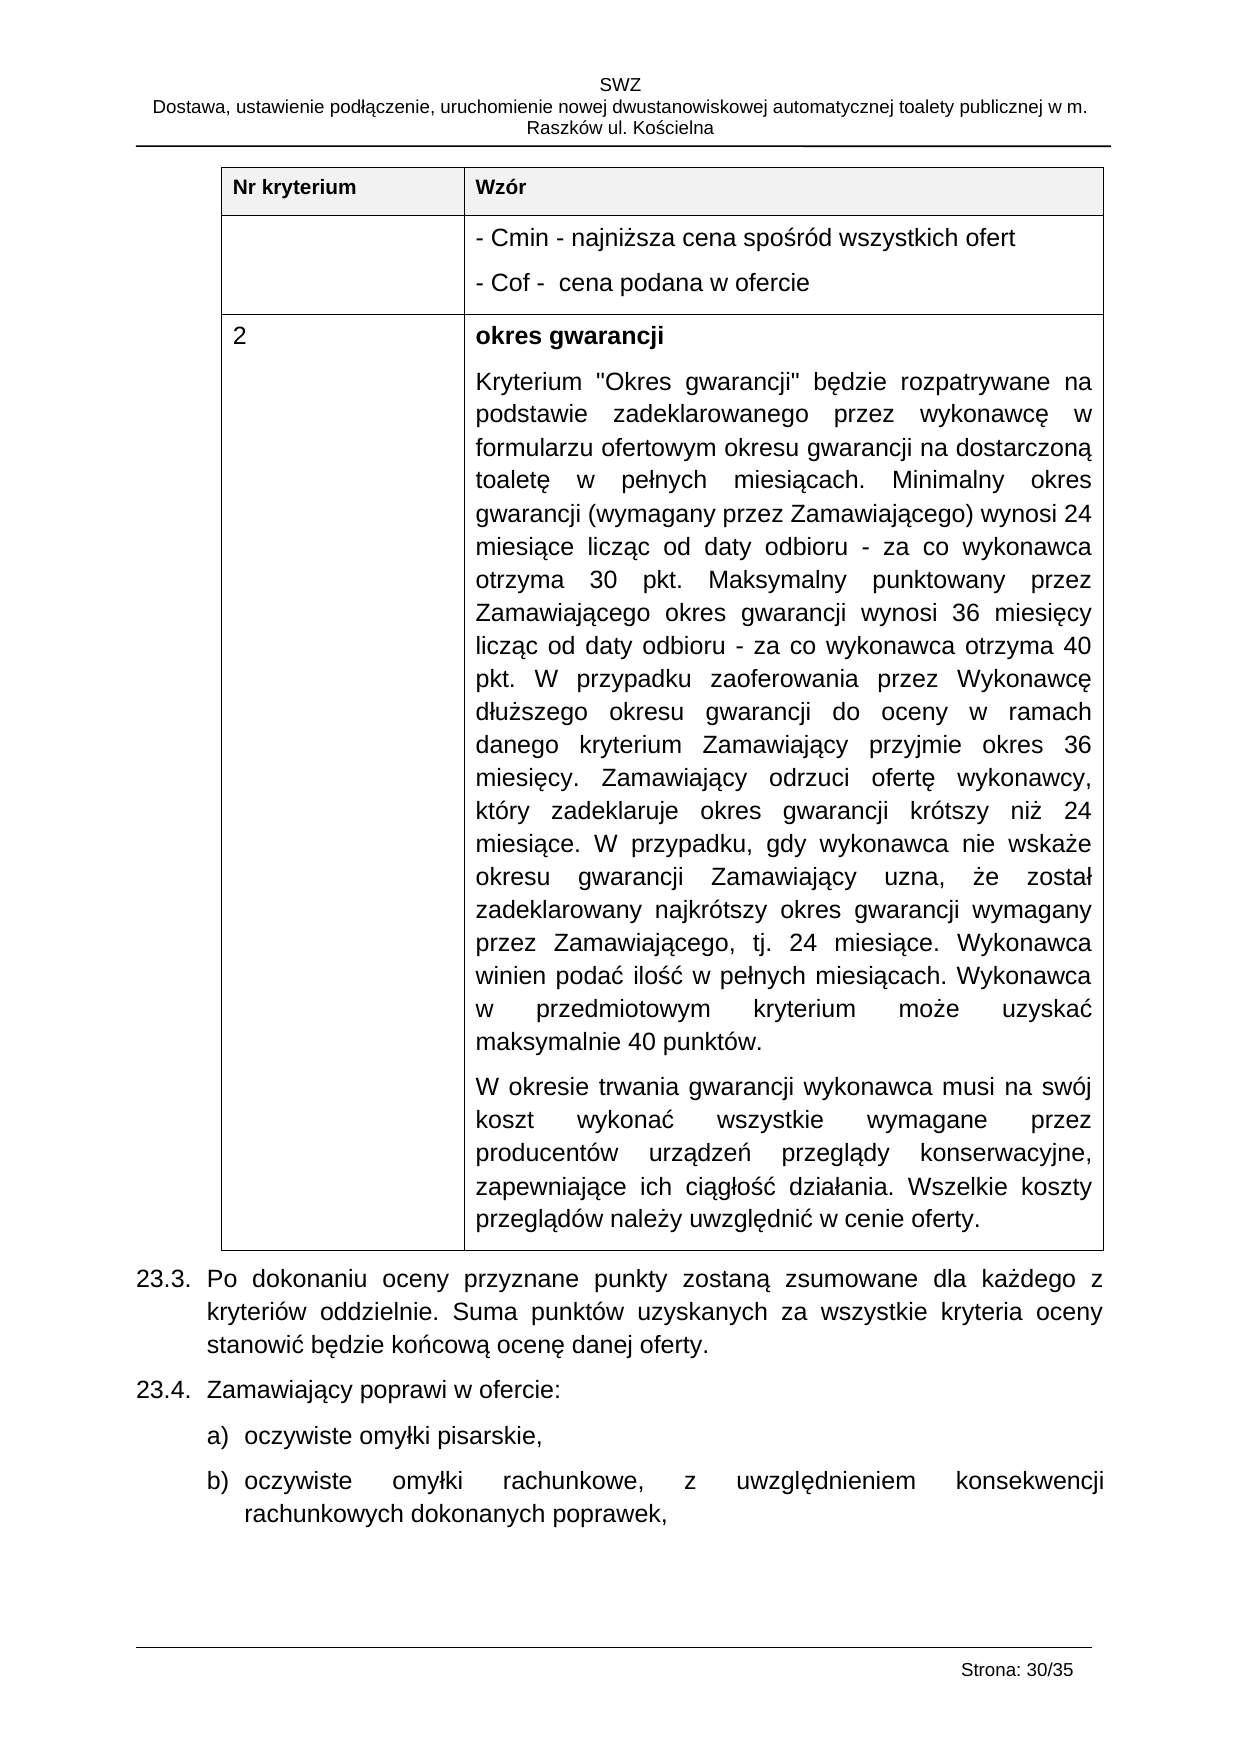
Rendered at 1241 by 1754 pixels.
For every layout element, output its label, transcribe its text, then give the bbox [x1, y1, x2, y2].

table_header Nr kryterium [222, 168, 464, 215]
subtitle oczywiste omyłki pisarskie, [207, 1421, 1104, 1449]
subtitle Zamawiający poprawi w ofercie: [136, 1375, 1104, 1404]
subtitle oczywiste omyłki rachunkowe, z uwzględnieniem konsekwencji rachunkowych dokonanych poprawek, [207, 1466, 1104, 1528]
table_cell 1 [222, 216, 464, 314]
table_cell 2 [222, 315, 464, 1250]
subtitle Po dokonaniu oceny przyznane punkty zostaną zsumowane dla każdego z kryteriów oddzielnie. Suma punktów uzyskanych za wszystkie kryteria oceny stanowić będzie końcową ocenę danej oferty. [136, 1263, 1104, 1358]
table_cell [465, 216, 1103, 314]
table_cell okres gwarancji Kryterium "Okres gwarancji" będzie rozpatrywane na podstawie zadeklarowanego przez wykonawcę w formularzu ofertowym okresu gwarancji na dostarczoną toaletę w pełnych miesiącach. Minimalny okres gwarancji (wymagany przez Zamawiającego) wynosi 24 miesiące licząc od daty odbioru - za co wykonawca otrzyma 30 pkt. Maksymalny punktowany przez Zamawiającego okres gwarancji wynosi 36 miesięcy licząc od daty odbioru - za co wykonawca otrzyma 40 pkt. W przypadku zaoferowania przez Wykonawcę dłuższego okresu gwarancji do oceny w ramach danego kryterium Zamawiający przyjmie okres 36 miesięcy. Zamawiający odrzuci ofertę wykonawcy, który zadeklaruje okres gwarancji krótszy niż 24 miesiące. W przypadku, gdy wykonawca nie wskaże okresu gwarancji Zamawiający uzna, że został zadeklarowany najkrótszy okres gwarancji wymagany przez Zamawiającego, tj. 24 miesiące. Wykonawca winien podać ilość w pełnych miesiącach. Wykonawca w przedmiotowym kryterium może uzyskać maksymalnie 40 punktów. W okresie trwania gwarancji wykonawca musi na swój koszt wykonać wszystkie wymagane przez producentów urządzeń przeglądy konserwacyjne, zapewniające ich ciągłość działania. Wszelkie koszty przeglądów należy uwzględnić w cenie oferty. [465, 315, 1103, 1250]
table_header Wzór [465, 168, 1103, 215]
